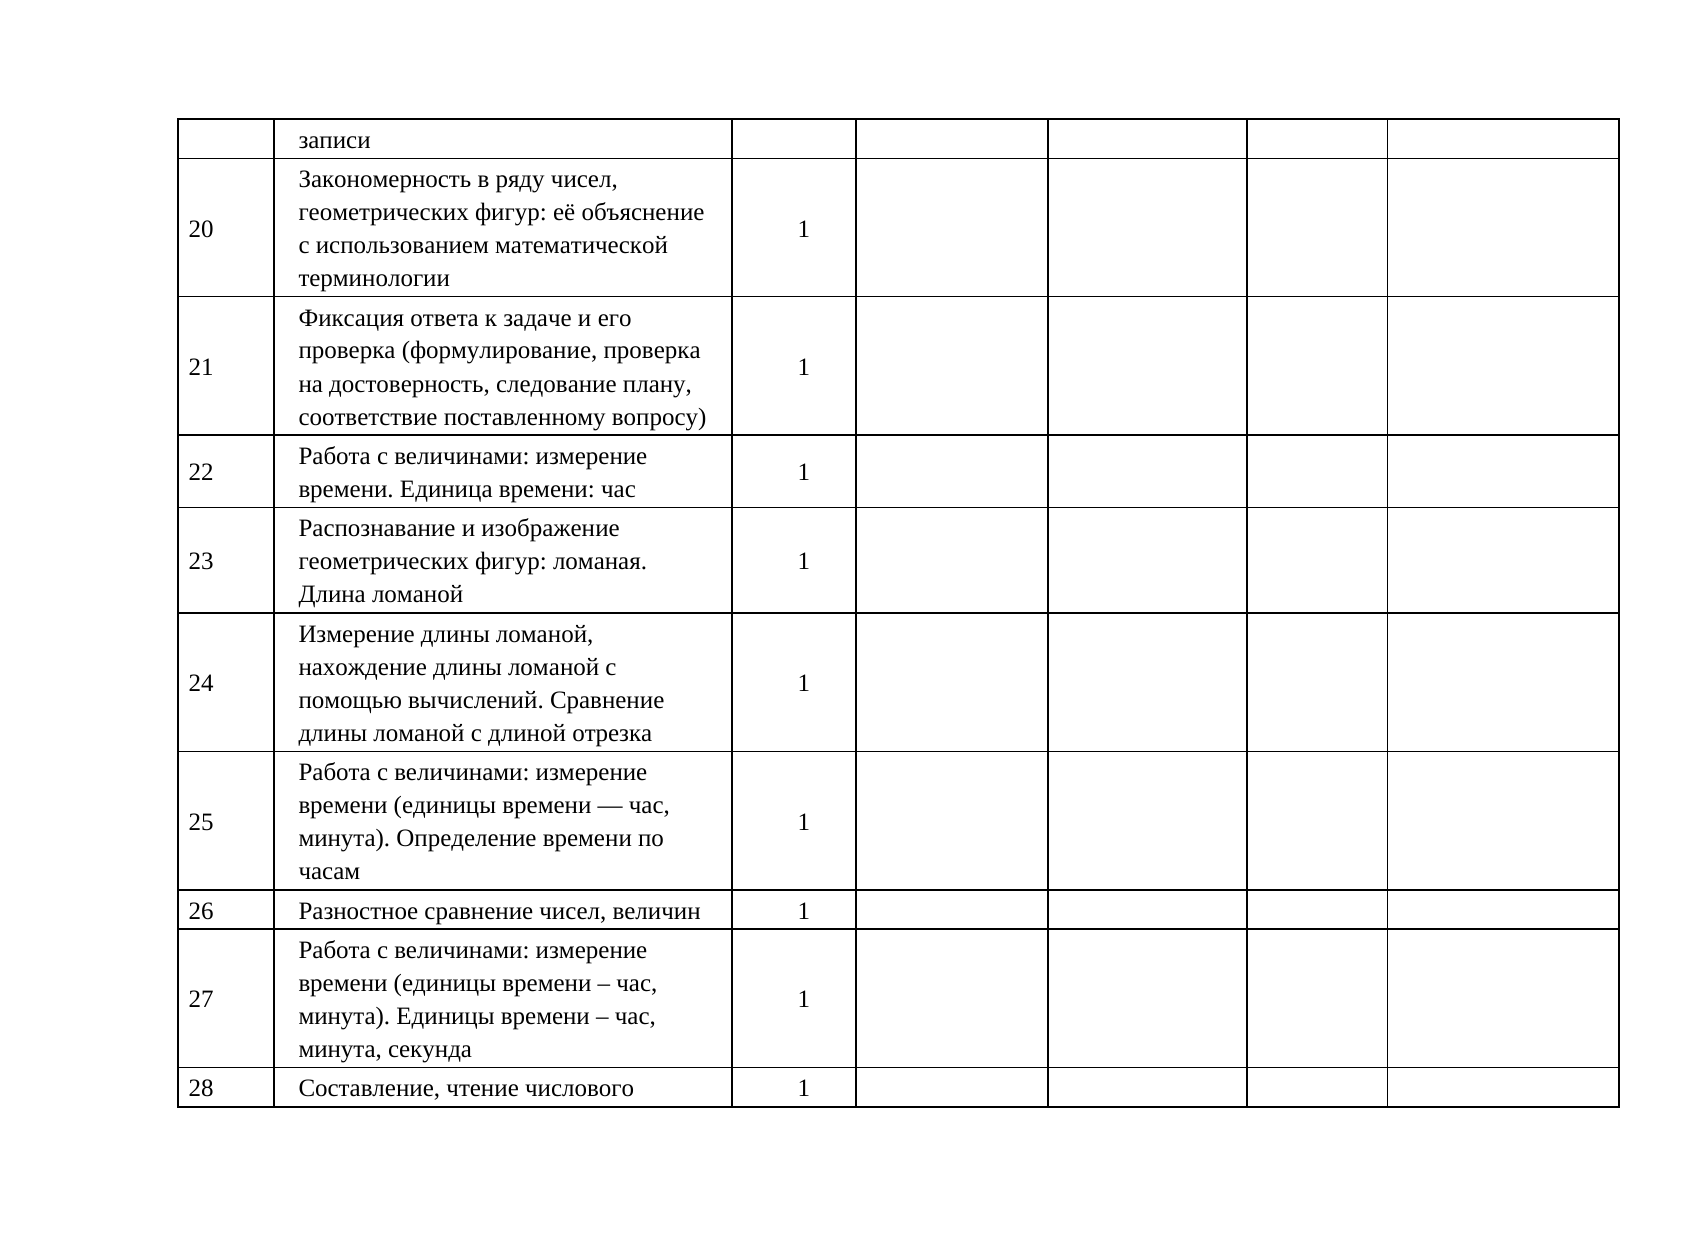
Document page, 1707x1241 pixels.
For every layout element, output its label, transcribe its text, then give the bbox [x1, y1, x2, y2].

table_cell [857, 297, 1047, 434]
table_cell [1388, 159, 1618, 296]
table_cell [1388, 891, 1618, 928]
table_cell 19 [179, 120, 273, 157]
table_cell [1388, 436, 1618, 507]
table_cell 1 [733, 891, 855, 928]
table_cell [1248, 891, 1387, 928]
table_cell Фиксация ответа к задаче и его проверка (формулирование, проверка на достоверность, следование плану, соответствие поставленному вопросу) [275, 297, 731, 434]
table_cell Работа с величинами: измерение времени. Единица времени: час [275, 436, 731, 507]
table_cell 1 [733, 120, 855, 157]
table_cell [1248, 752, 1387, 889]
table_cell Измерение длины ломаной, нахождение длины ломаной с помощью вычислений. Сравнение длины ломаной с длиной отрезка [275, 614, 731, 751]
table_cell [1049, 614, 1246, 751]
table_cell [1049, 120, 1246, 157]
table_cell 27 [179, 930, 273, 1067]
table_cell [1049, 508, 1246, 612]
table_cell [857, 752, 1047, 889]
table_cell 24 [179, 614, 273, 751]
table_cell 26 [179, 891, 273, 928]
table_cell [1248, 120, 1387, 157]
table_cell Работа с величинами: измерение времени (единицы времени – час, минута). Единицы времени – час, минута, секунда [275, 930, 731, 1067]
table_cell [857, 891, 1047, 928]
table_cell [1049, 752, 1246, 889]
table_cell 1 [733, 508, 855, 612]
table_cell 25 [179, 752, 273, 889]
table_cell 1 [733, 297, 855, 434]
table_cell 1 [733, 159, 855, 296]
table_cell 1 [733, 1068, 855, 1106]
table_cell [275, 1068, 731, 1106]
table_cell [857, 1068, 1047, 1106]
table_cell [1248, 297, 1387, 434]
table_cell [1049, 297, 1246, 434]
table_cell [1248, 930, 1387, 1067]
table_cell [1049, 891, 1246, 928]
table_cell [1248, 1068, 1387, 1106]
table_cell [275, 120, 731, 157]
table_cell [1248, 614, 1387, 751]
table_cell 22 [179, 436, 273, 507]
table_cell Работа с величинами: измерение времени (единицы времени — час, минута). Определение времени по часам [275, 752, 731, 889]
table_cell Разностное сравнение чисел, величин [275, 891, 731, 928]
table_cell Распознавание и изображение геометрических фигур: ломаная. Длина ломаной [275, 508, 731, 612]
table_cell [1388, 297, 1618, 434]
table_cell [1248, 508, 1387, 612]
table_cell [857, 508, 1047, 612]
table_cell [1248, 436, 1387, 507]
table_cell 20 [179, 159, 273, 296]
table_cell [1049, 436, 1246, 507]
table_cell [1388, 120, 1618, 157]
table_cell 28 [179, 1068, 273, 1106]
table_cell [1388, 508, 1618, 612]
table_cell 23 [179, 508, 273, 612]
table_cell [1049, 159, 1246, 296]
table_cell [1049, 930, 1246, 1067]
table_cell 1 [733, 930, 855, 1067]
table_cell 21 [179, 297, 273, 434]
table_cell [1388, 614, 1618, 751]
table_cell [857, 614, 1047, 751]
table_cell [1388, 1068, 1618, 1106]
table_cell [1388, 752, 1618, 889]
table_cell 1 [733, 752, 855, 889]
table_cell [1049, 1068, 1246, 1106]
table_cell [1388, 930, 1618, 1067]
table_cell [857, 930, 1047, 1067]
table_cell Закономерность в ряду чисел, геометрических фигур: её объяснение с использованием математической терминологии [275, 159, 731, 296]
table_cell [857, 436, 1047, 507]
table_cell [857, 120, 1047, 157]
table_cell [1248, 159, 1387, 296]
table_cell [857, 159, 1047, 296]
table_cell 1 [733, 614, 855, 751]
table_cell 1 [733, 436, 855, 507]
